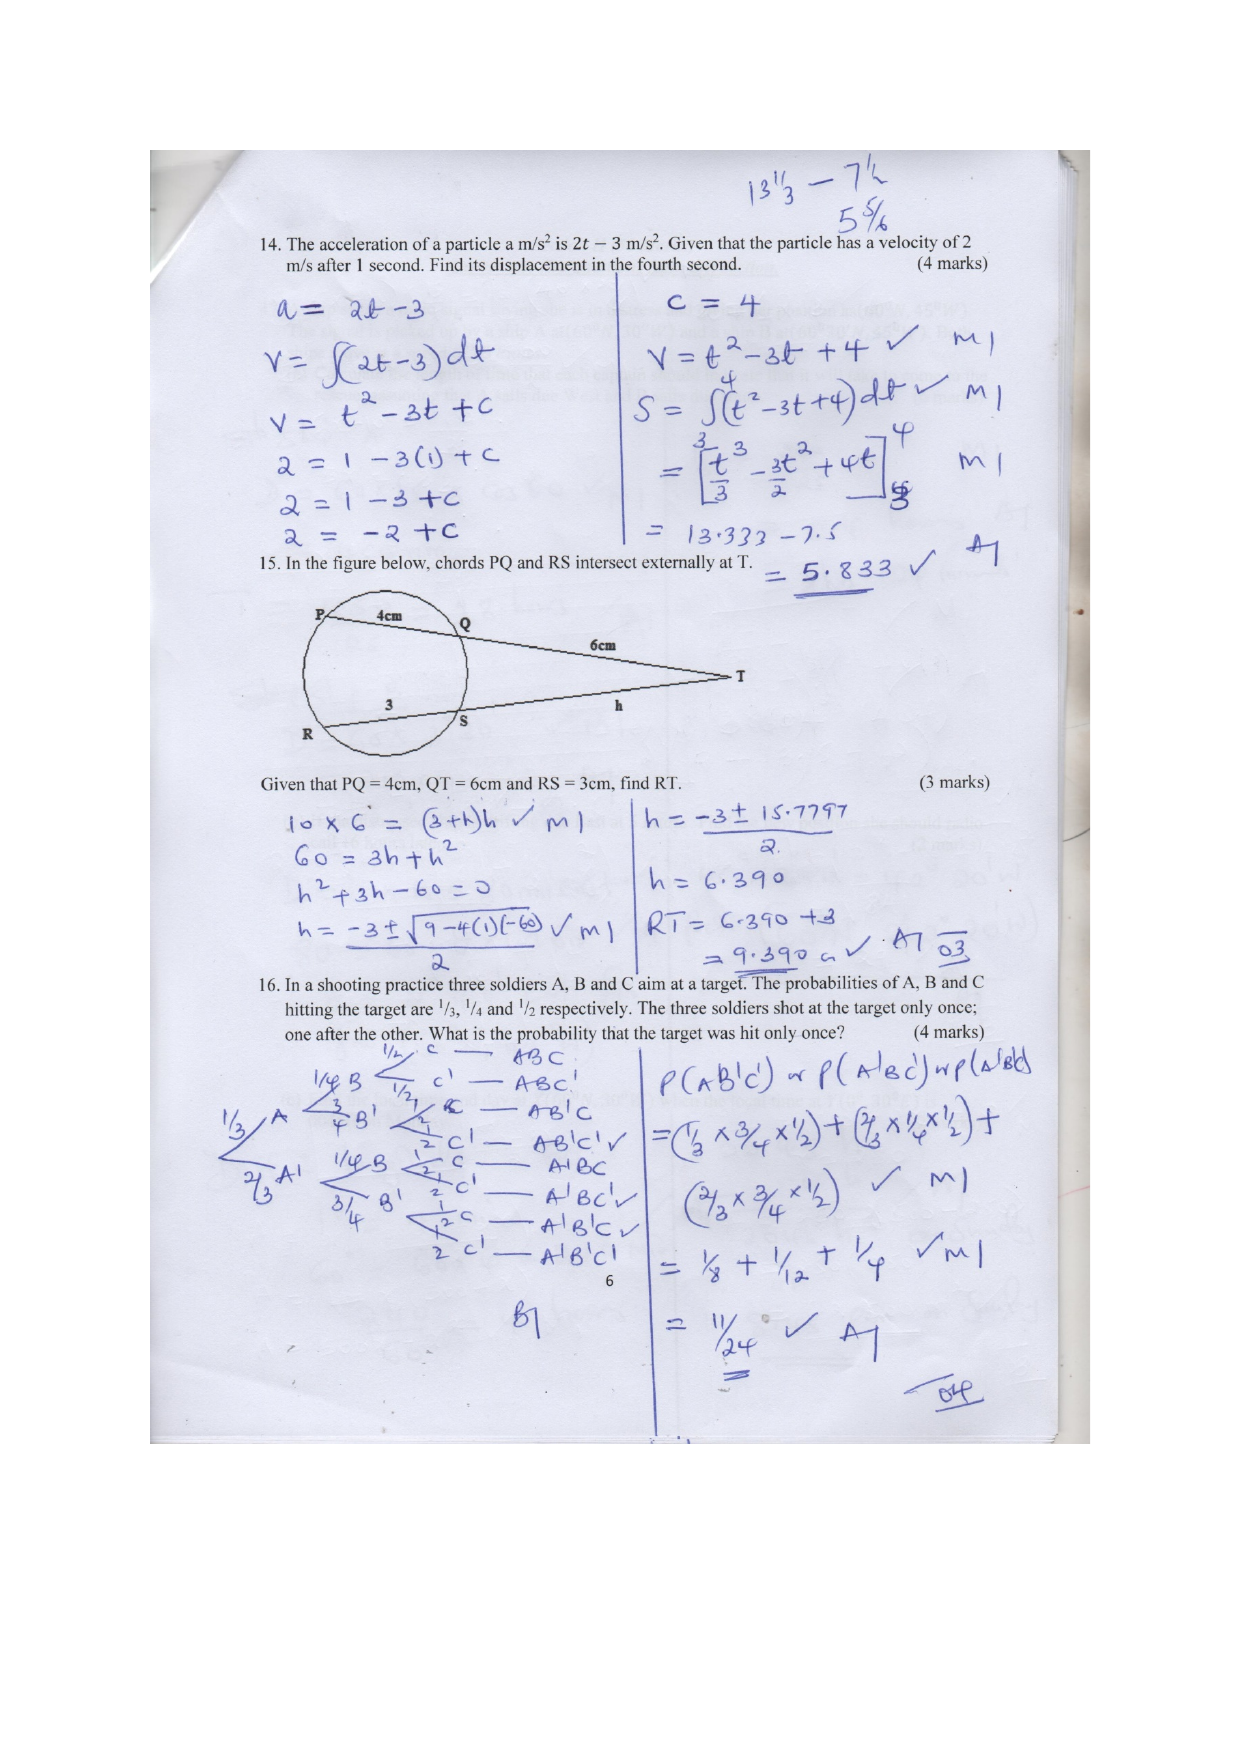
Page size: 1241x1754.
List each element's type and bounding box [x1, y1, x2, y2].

picture [150, 150, 1091, 1444]
